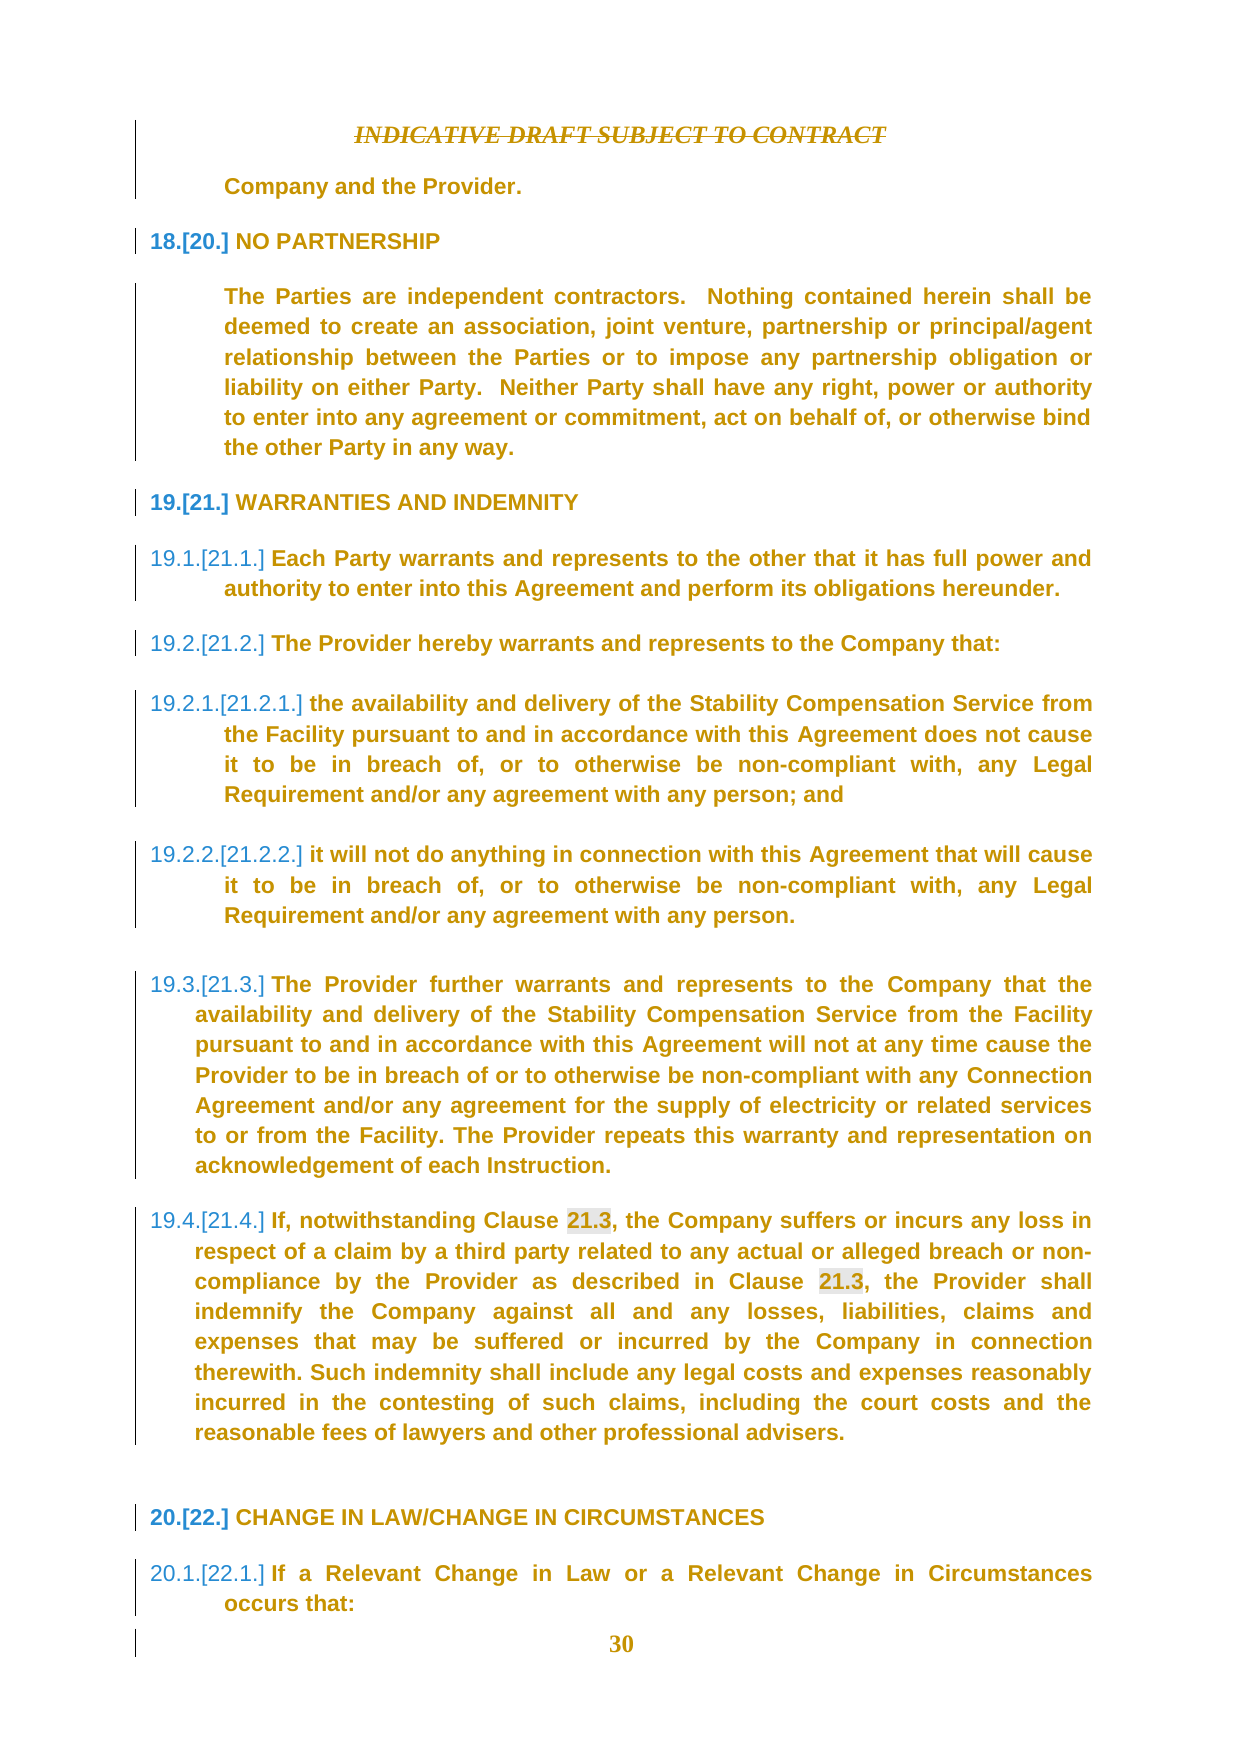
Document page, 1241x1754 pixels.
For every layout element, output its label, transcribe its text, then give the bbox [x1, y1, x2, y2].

list The Provider hereby warrants and represents to the Company that: [150, 630, 1093, 656]
list If, notwithstanding Clause 21.3, the Company suffers or incurs any loss in respect of a claim by a third party related to any actual or alleged breach or non-compliance by the Provider as described in Clause 21.3, the Provider shall indemnify the Company against all and any losses, liabilities, claims and expenses that may be suffered or incurred by the Company in connection therewith. Such indemnity shall include any legal costs and expenses reasonably incurred in the contesting of such claims, including the court costs and the reasonable fees of lawyers and other professional advisers. [150, 1207, 1093, 1445]
list it will not do anything in connection with this Agreement that will cause it to be in breach of, or to otherwise be non-compliant with, any Legal Requirement and/or any agreement with any person. [150, 841, 1093, 928]
subtitle CHANGE IN LAW/CHANGE IN CIRCUMSTANCES [150, 1504, 1093, 1531]
list If a Relevant Change in Law or a Relevant Change in Circumstances occurs that: [150, 1559, 1093, 1616]
subtitle WARRANTIES AND INDEMNITY [150, 489, 1093, 516]
subtitle NO PARTNERSHIP [150, 228, 1093, 254]
list the availability and delivery of the Stability Compensation Service from the Facility pursuant to and in accordance with this Agreement does not cause it to be in breach of, or to otherwise be non-compliant with, any Legal Requirement and/or any agreement with any person; and [150, 690, 1093, 807]
text The Parties are independent contractors. Nothing contained herein shall be deemed to create an association, joint venture, partnership or principal/agent relationship between the Parties or to impose any partnership obligation or liability on either Party. Neither Party shall have any right, power or authority to enter into any agreement or commitment, act on behalf of, or otherwise bind the other Party in any way. [150, 283, 1093, 461]
list Each Party warrants and represents to the other that it has full power and authority to enter into this Agreement and perform its obligations hereunder. [150, 544, 1093, 601]
list The Provider further warrants and represents to the Company that the availability and delivery of the Stability Compensation Service from the Facility pursuant to and in accordance with this Agreement will not at any time cause the Provider to be in breach of or to otherwise be non-compliant with any Connection Agreement and/or any agreement for the supply of electricity or related services to or from the Facility. The Provider repeats this warranty and representation on acknowledgement of each Instruction. [150, 971, 1093, 1178]
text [150, 173, 1093, 199]
